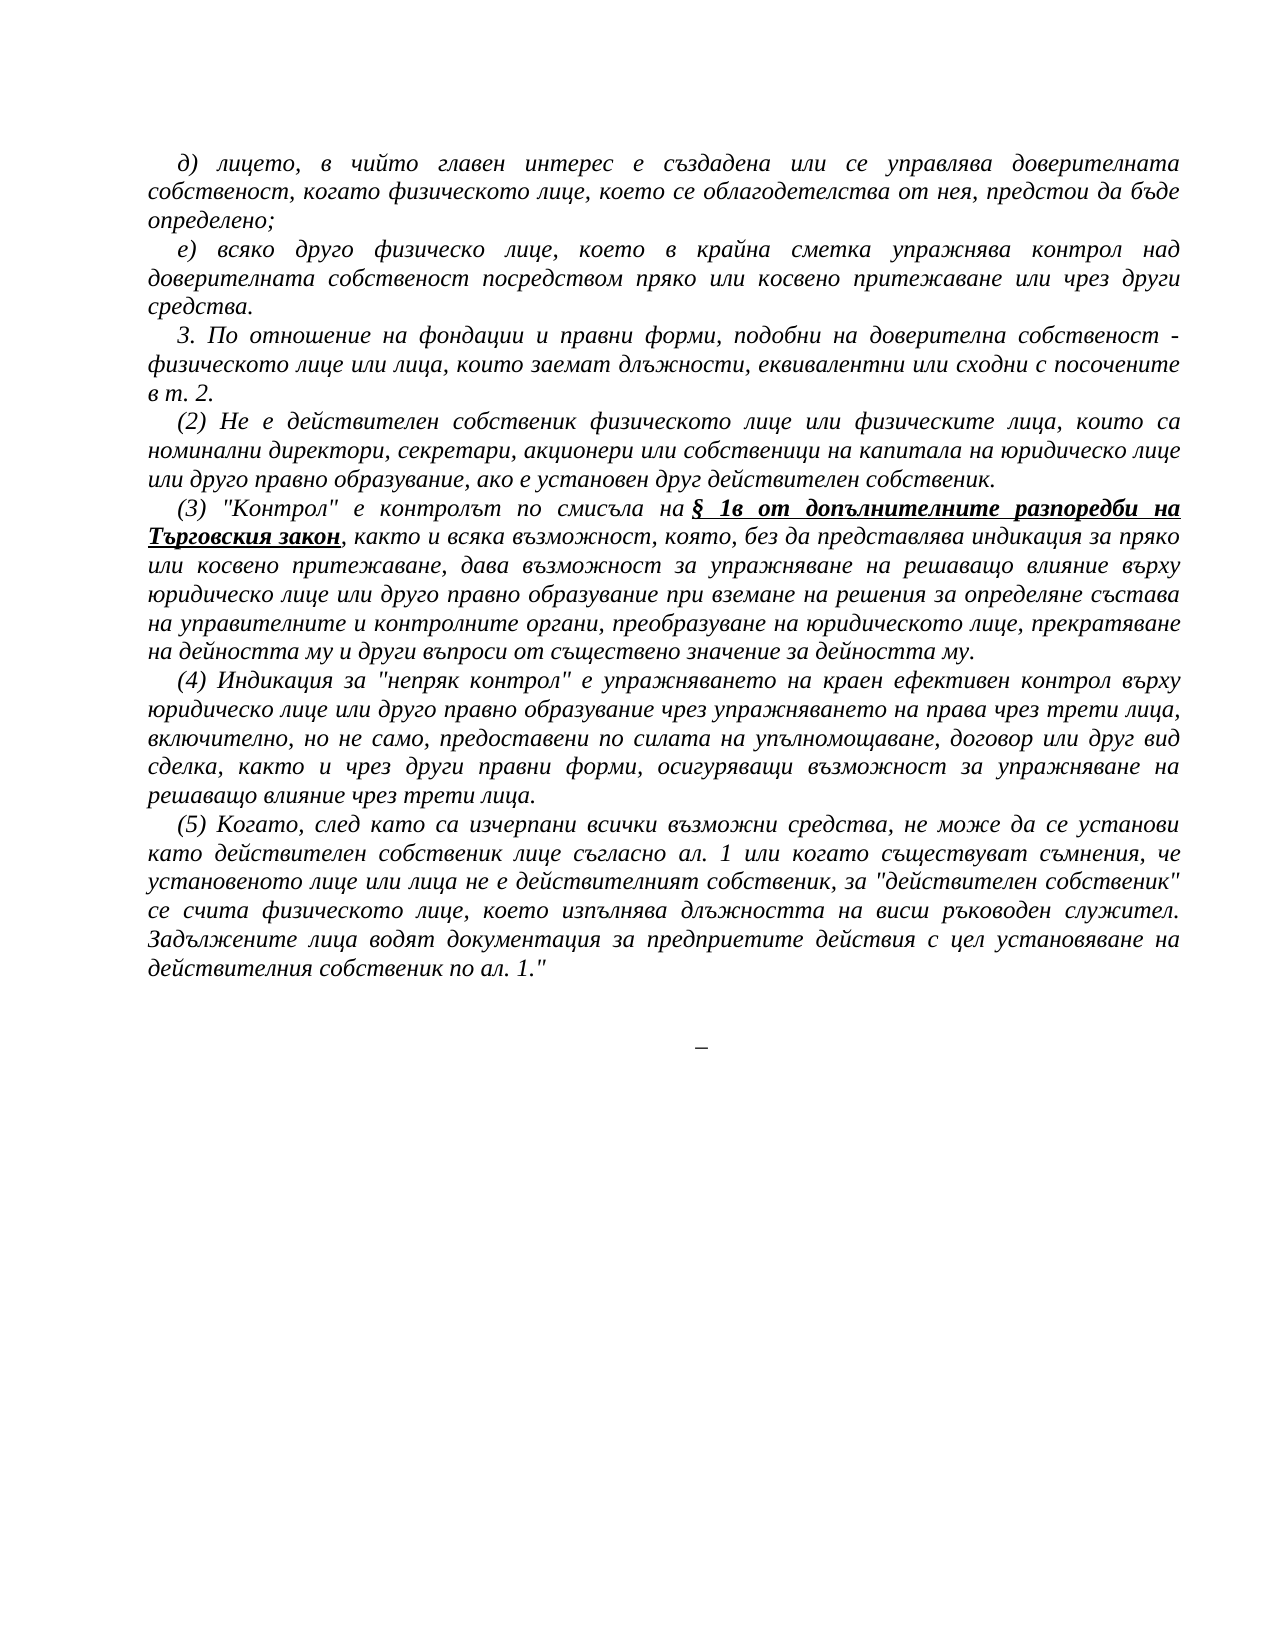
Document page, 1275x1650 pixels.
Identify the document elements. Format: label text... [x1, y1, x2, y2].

text (4) Индикация за "непряк контрол" е упражняването на краен ефективен контрол върху юридическо лице или друго правно образувание чрез упражняването на права чрез трети лица, включително, но не само, предоставени по силата на упълномощаване, договор или друг вид сделка, както и чрез други правни форми, осигуряващи възможност за упражняване на решаващо влияние чрез трети лица. [148, 665, 1181, 809]
text д) лицето, в чийто главен интерес е създадена или се управлява доверителната собственост, когато физическото лице, което се облагодетелства от нея, предстои да бъде определено; [148, 148, 1181, 234]
text (5) Когато, след като са изчерпани всички възможни средства, не може да се установи като действителен собственик лице съгласно ал. 1 или когато съществуват съмнения, че установеното лице или лица не е действителният собственик, за "действителен собственик" се счита физическото лице, което изпълнява длъжността на висш ръководен служител. Задължените лица водят документация за предприетите действия с цел установяване на действителния собственик по ал. 1." [148, 809, 1181, 981]
text (2) Не е действителен собственик физическото лице или физическите лица, които са номинални директори, секретари, акционери или собственици на капитала на юридическо лице или друго правно образувание, ако е установен друг действителен собственик. [148, 406, 1181, 493]
text (3) "Контрол" е контролът по смисъла на § 1в от допълнителните разпоредби на Търговския закон, както и всяка възможност, която, без да представлява индикация за пряко или косвено притежаване, дава възможност за упражняване на решаващо влияние върху юридическо лице или друго правно образувание при вземане на решения за определяне състава на управителните и контролните органи, преобразуване на юридическото лице, прекратяване на дейността му и други въпроси от съществено значение за дейността му. [148, 493, 1181, 665]
text 3. По отношение на фондации и правни форми, подобни на доверителна собственост - физическото лице или лица, които заемат длъжности, еквивалентни или сходни с посочените в т. 2. [148, 320, 1181, 406]
text е) всяко друго физическо лице, което в крайна сметка упражнява контрол над доверителната собственост посредством пряко или косвено притежаване или чрез други средства. [148, 234, 1181, 320]
